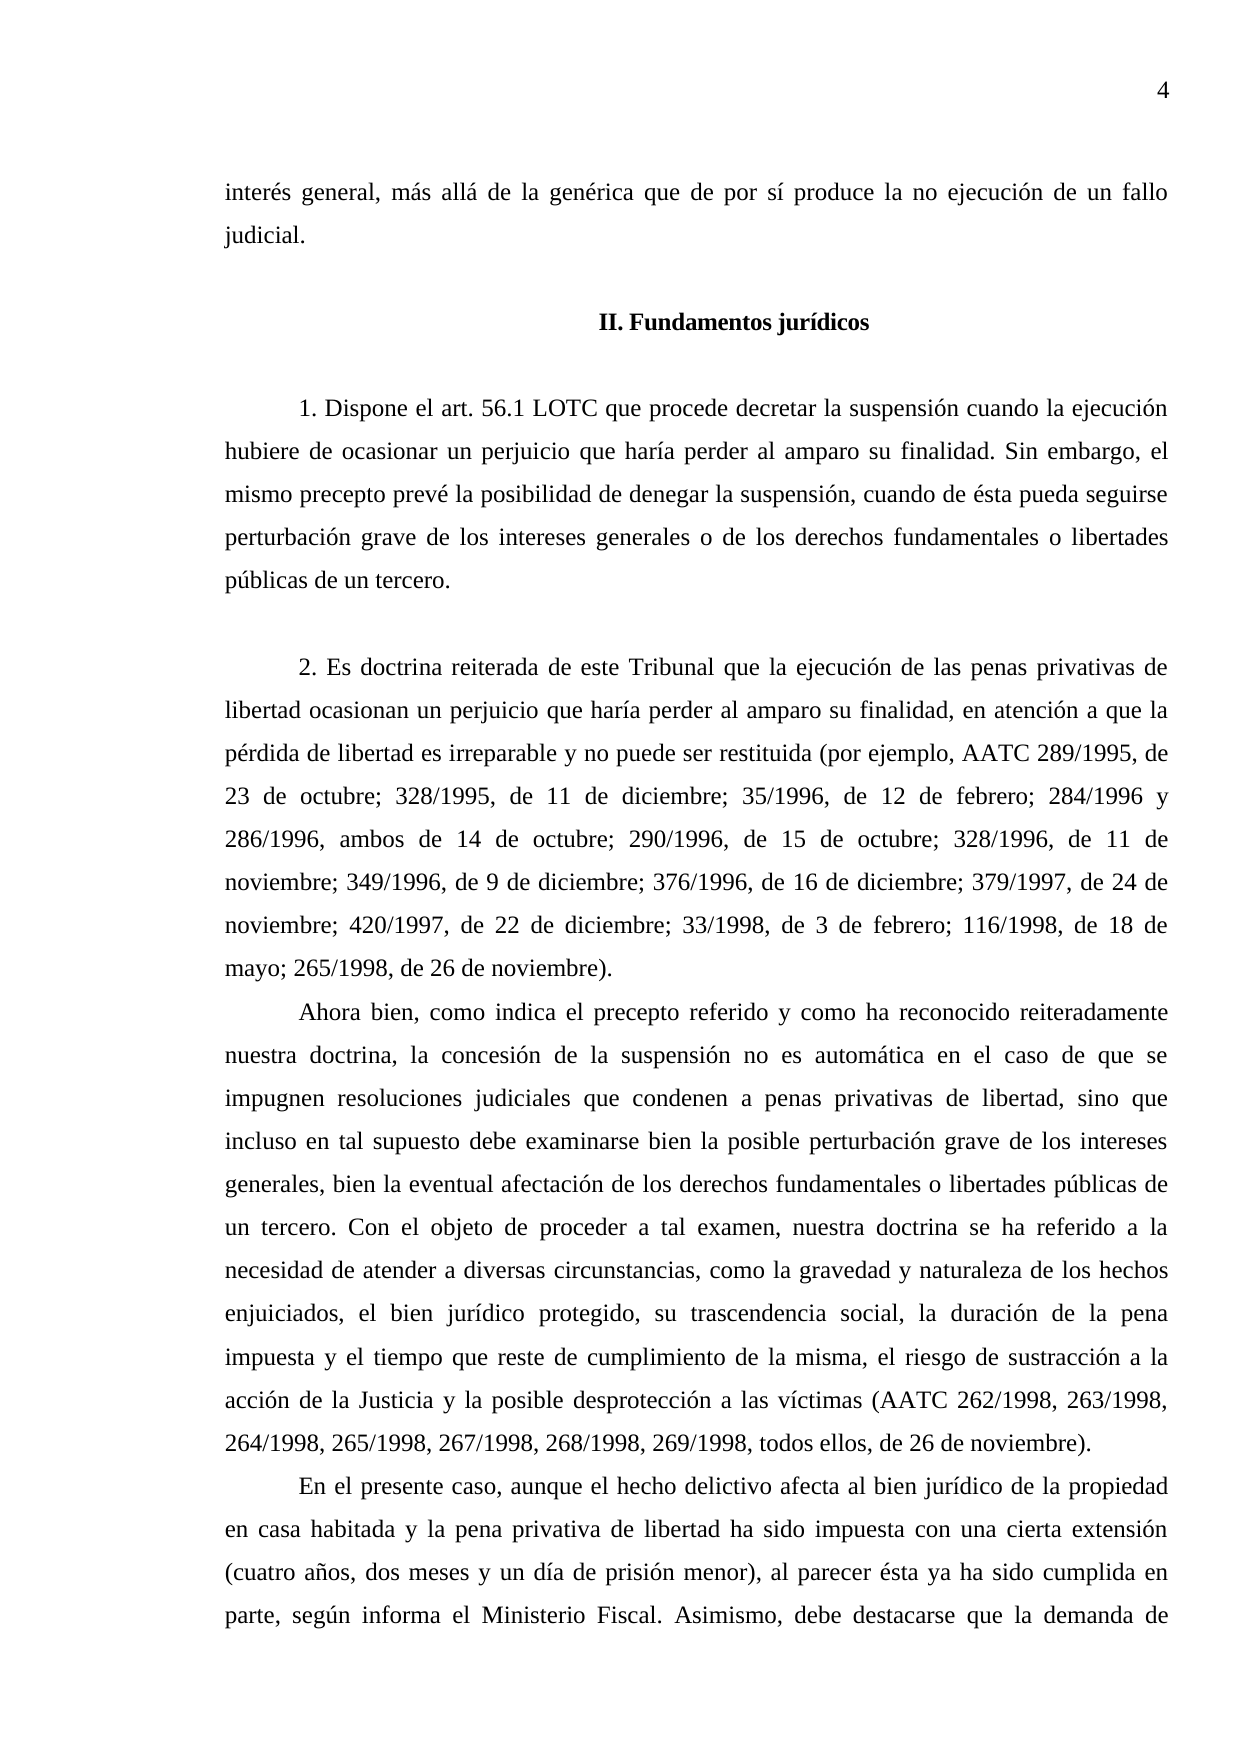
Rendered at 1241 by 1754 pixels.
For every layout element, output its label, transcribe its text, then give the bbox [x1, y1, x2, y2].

subtitle II. Fundamentos jurídicos [224, 307, 1169, 335]
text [224, 177, 1169, 249]
text Ahora bien, como indica el precepto referido y como ha reconocido reiteradamente nuestra doctrina, la concesión de la suspensión no es automática en el caso de que se impugnen resoluciones judiciales que condenen a penas privativas de libertad, sino que incluso en tal supuesto debe examinarse bien la posible perturbación grave de los intereses generales, bien la eventual afectación de los derechos fundamentales o libertades públicas de un tercero. Con el objeto de proceder a tal examen, nuestra doctrina se ha referido a la necesidad de atender a diversas circunstancias, como la gravedad y naturaleza de los hechos enjuiciados, el bien jurídico protegido, su trascendencia social, la duración de la pena impuesta y el tiempo que reste de cumplimiento de la misma, el riesgo de sustracción a la acción de la Justicia y la posible desprotección a las víctimas (AATC 262/1998, 263/1998, 264/1998, 265/1998, 267/1998, 268/1998, 269/1998, todos ellos, de 26 de noviembre). [224, 997, 1169, 1457]
text 2. Es doctrina reiterada de este Tribunal que la ejecución de las penas privativas de libertad ocasionan un perjuicio que haría perder al amparo su finalidad, en atención a que la pérdida de libertad es irreparable y no puede ser restituida (por ejemplo, AATC 289/1995, de 23 de octubre; 328/1995, de 11 de diciembre; 35/1996, de 12 de febrero; 284/1996 y 286/1996, ambos de 14 de octubre; 290/1996, de 15 de octubre; 328/1996, de 11 de noviembre; 349/1996, de 9 de diciembre; 376/1996, de 16 de diciembre; 379/1997, de 24 de noviembre; 420/1997, de 22 de diciembre; 33/1998, de 3 de febrero; 116/1998, de 18 de mayo; 265/1998, de 26 de noviembre). [224, 652, 1169, 982]
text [224, 1471, 1169, 1629]
text 1. Dispone el art. 56.1 LOTC que procede decretar la suspensión cuando la ejecución hubiere de ocasionar un perjuicio que haría perder al amparo su finalidad. Sin embargo, el mismo precepto prevé la posibilidad de denegar la suspensión, cuando de ésta pueda seguirse perturbación grave de los intereses generales o de los derechos fundamentales o libertades públicas de un tercero. [224, 393, 1169, 594]
